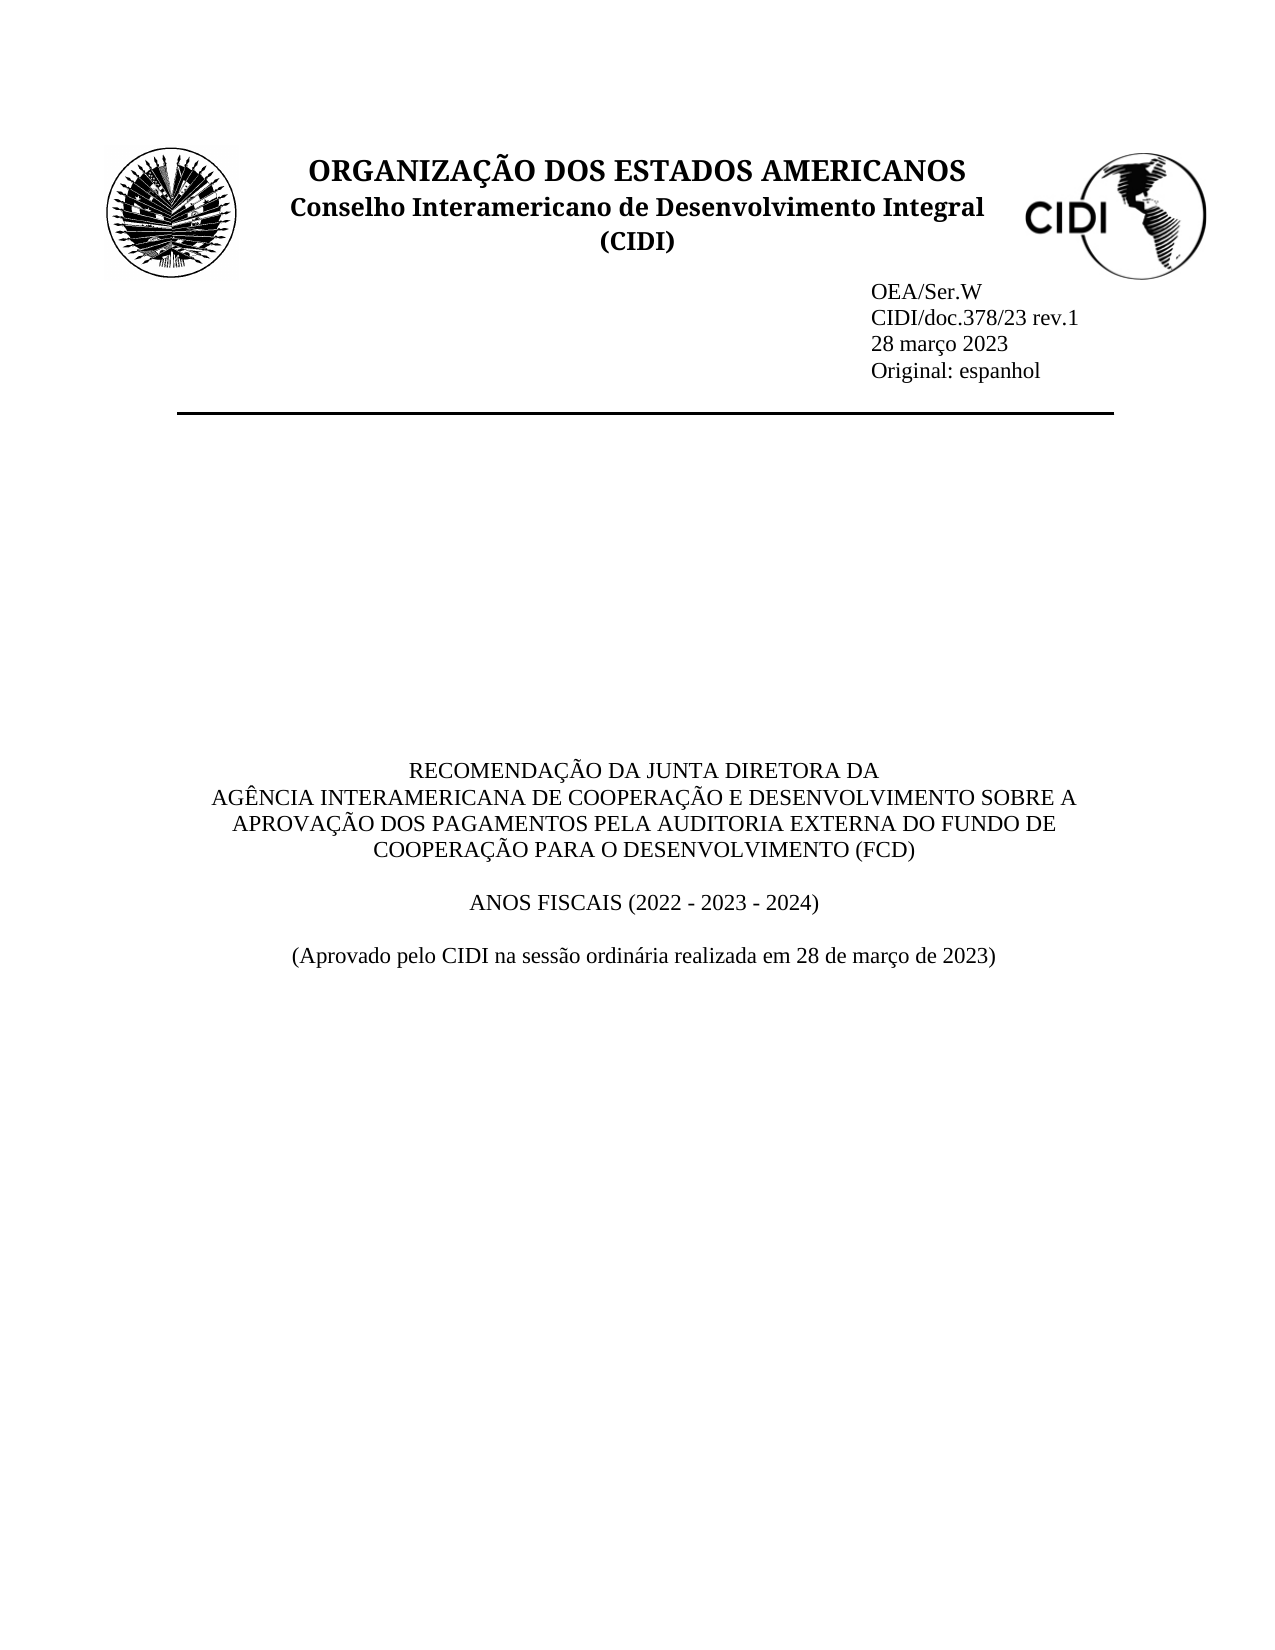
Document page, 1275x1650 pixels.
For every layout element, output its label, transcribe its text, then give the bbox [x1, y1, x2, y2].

text 28 março 2023 [177, 330, 1111, 357]
picture [1025, 153, 1207, 280]
text CIDI/doc.378/23 rev.1 [177, 304, 1275, 330]
text AGÊNCIA INTERAMERICANA DE COOPERAÇÃO E DESENVOLVIMENTO SOBRE A APROVAÇÃO DOS PAGAMENTOS PELA AUDITORIA EXTERNA DO FUNDO DE COOPERAÇÃO PARA O DESENVOLVIMENTO (FCD) [177, 784, 1111, 863]
text Original: espanhol [177, 357, 1111, 383]
picture [104, 145, 239, 281]
text ANOS FISCAIS (2022 - 2023 - 2024) [177, 889, 1111, 915]
text (Aprovado pelo CIDI na sessão ordinária realizada em 28 de março de 2023) [177, 942, 1111, 968]
text OEA/Ser.W [177, 278, 1224, 304]
text RECOMENDAÇÃO DA JUNTA DIRETORA DA [177, 757, 1111, 784]
